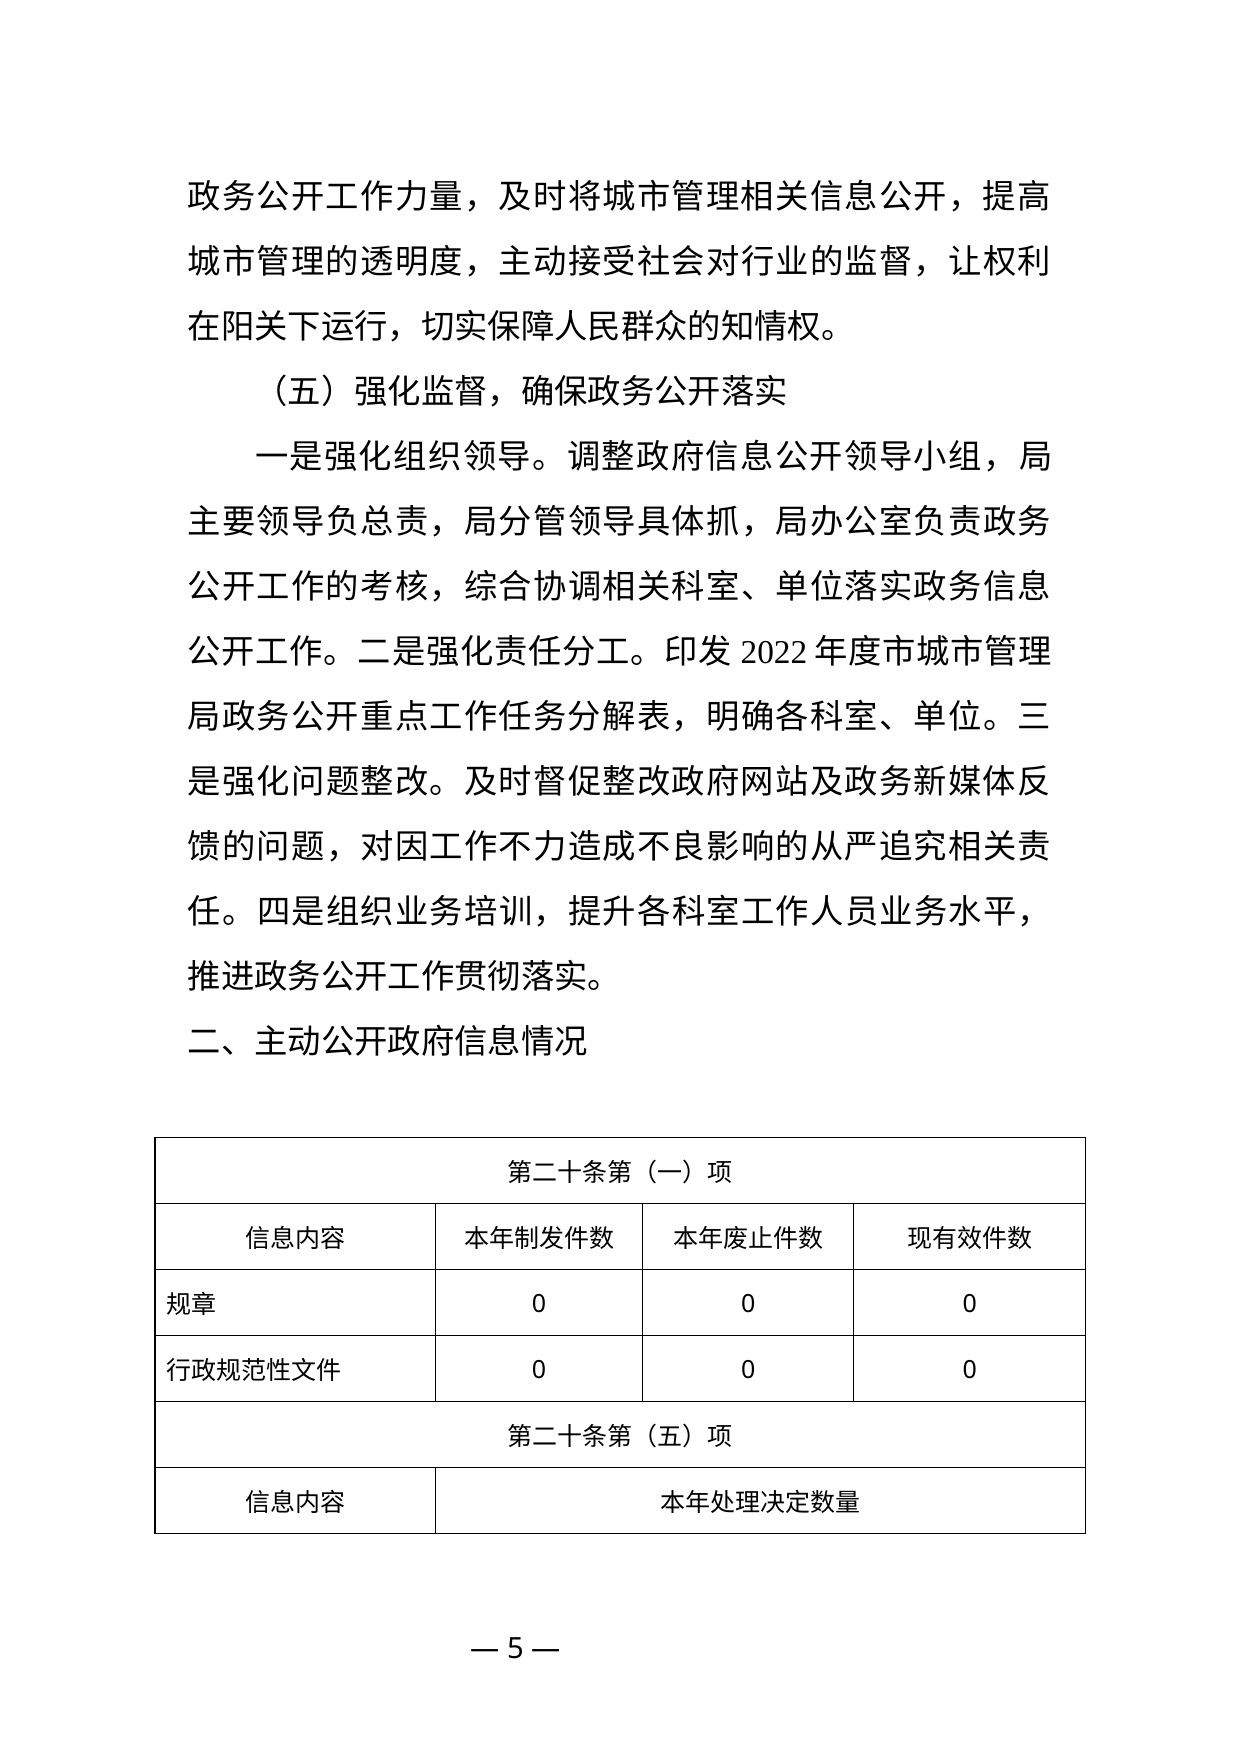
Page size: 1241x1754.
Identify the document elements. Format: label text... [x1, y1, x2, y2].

table_cell 信息内容 [156, 1204, 435, 1269]
text 二、主动公开政府信息情况 [187, 1007, 1053, 1072]
text 一是强化组织领导。调整政府信息公开领导小组，局主要领导负总责，局分管领导具体抓，局办公室负责政务公开工作的考核，综合协调相关科室、单位落实政务信息公开工作。二是强化责任分工。印发2022年度市城市管理局政务公开重点工作任务分解表，明确各科室、单位。三是强化问题整改。及时督促整改政府网站及政务新媒体反馈的问题，对因工作不力造成不良影响的从严追究相关责任。四是组织业务培训，提升各科室工作人员业务水平，推进政务公开工作贯彻落实。 [187, 422, 1053, 1007]
table_cell 0 [436, 1336, 642, 1401]
table_header 第二十条第（一）项 [156, 1138, 1085, 1203]
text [187, 162, 1053, 357]
table_cell 本年废止件数 [643, 1204, 853, 1269]
table_cell 第二十条第（五）项 [156, 1402, 1085, 1467]
text （五）强化监督，确保政务公开落实 [187, 357, 1053, 422]
table_cell 现有效件数 [854, 1204, 1085, 1269]
table_cell 本年处理决定数量 [436, 1468, 1085, 1533]
table_cell 0 [643, 1336, 853, 1401]
table_cell 0 [643, 1270, 853, 1335]
table_cell 0 [436, 1270, 642, 1335]
table_cell 信息内容 [156, 1468, 435, 1533]
table_cell 本年制发件数 [436, 1204, 642, 1269]
table_cell 规章 [156, 1270, 435, 1335]
table_cell 0 [854, 1270, 1085, 1335]
table_cell 0 [854, 1336, 1085, 1401]
table_cell 行政规范性文件 [156, 1336, 435, 1401]
